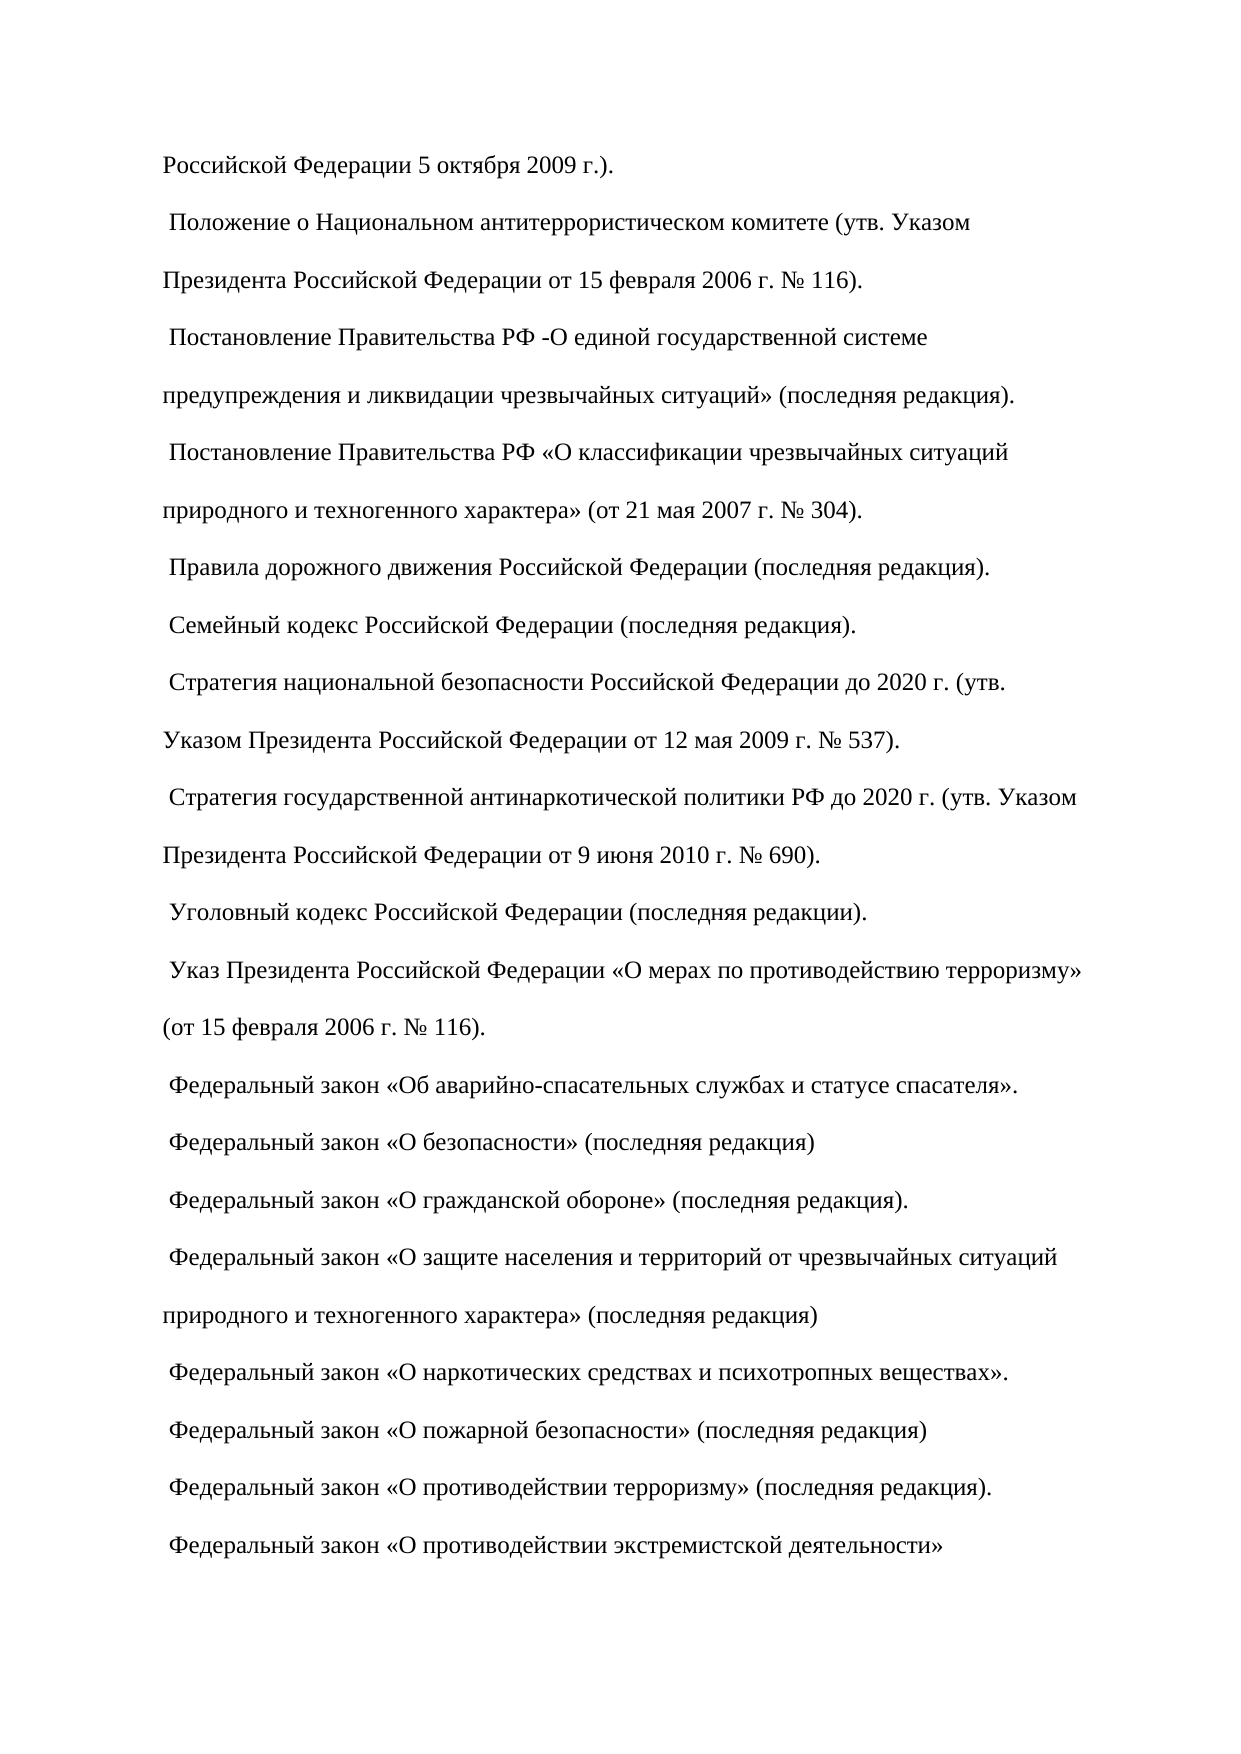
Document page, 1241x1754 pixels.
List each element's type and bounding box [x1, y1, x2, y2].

text [162, 150, 1090, 1559]
